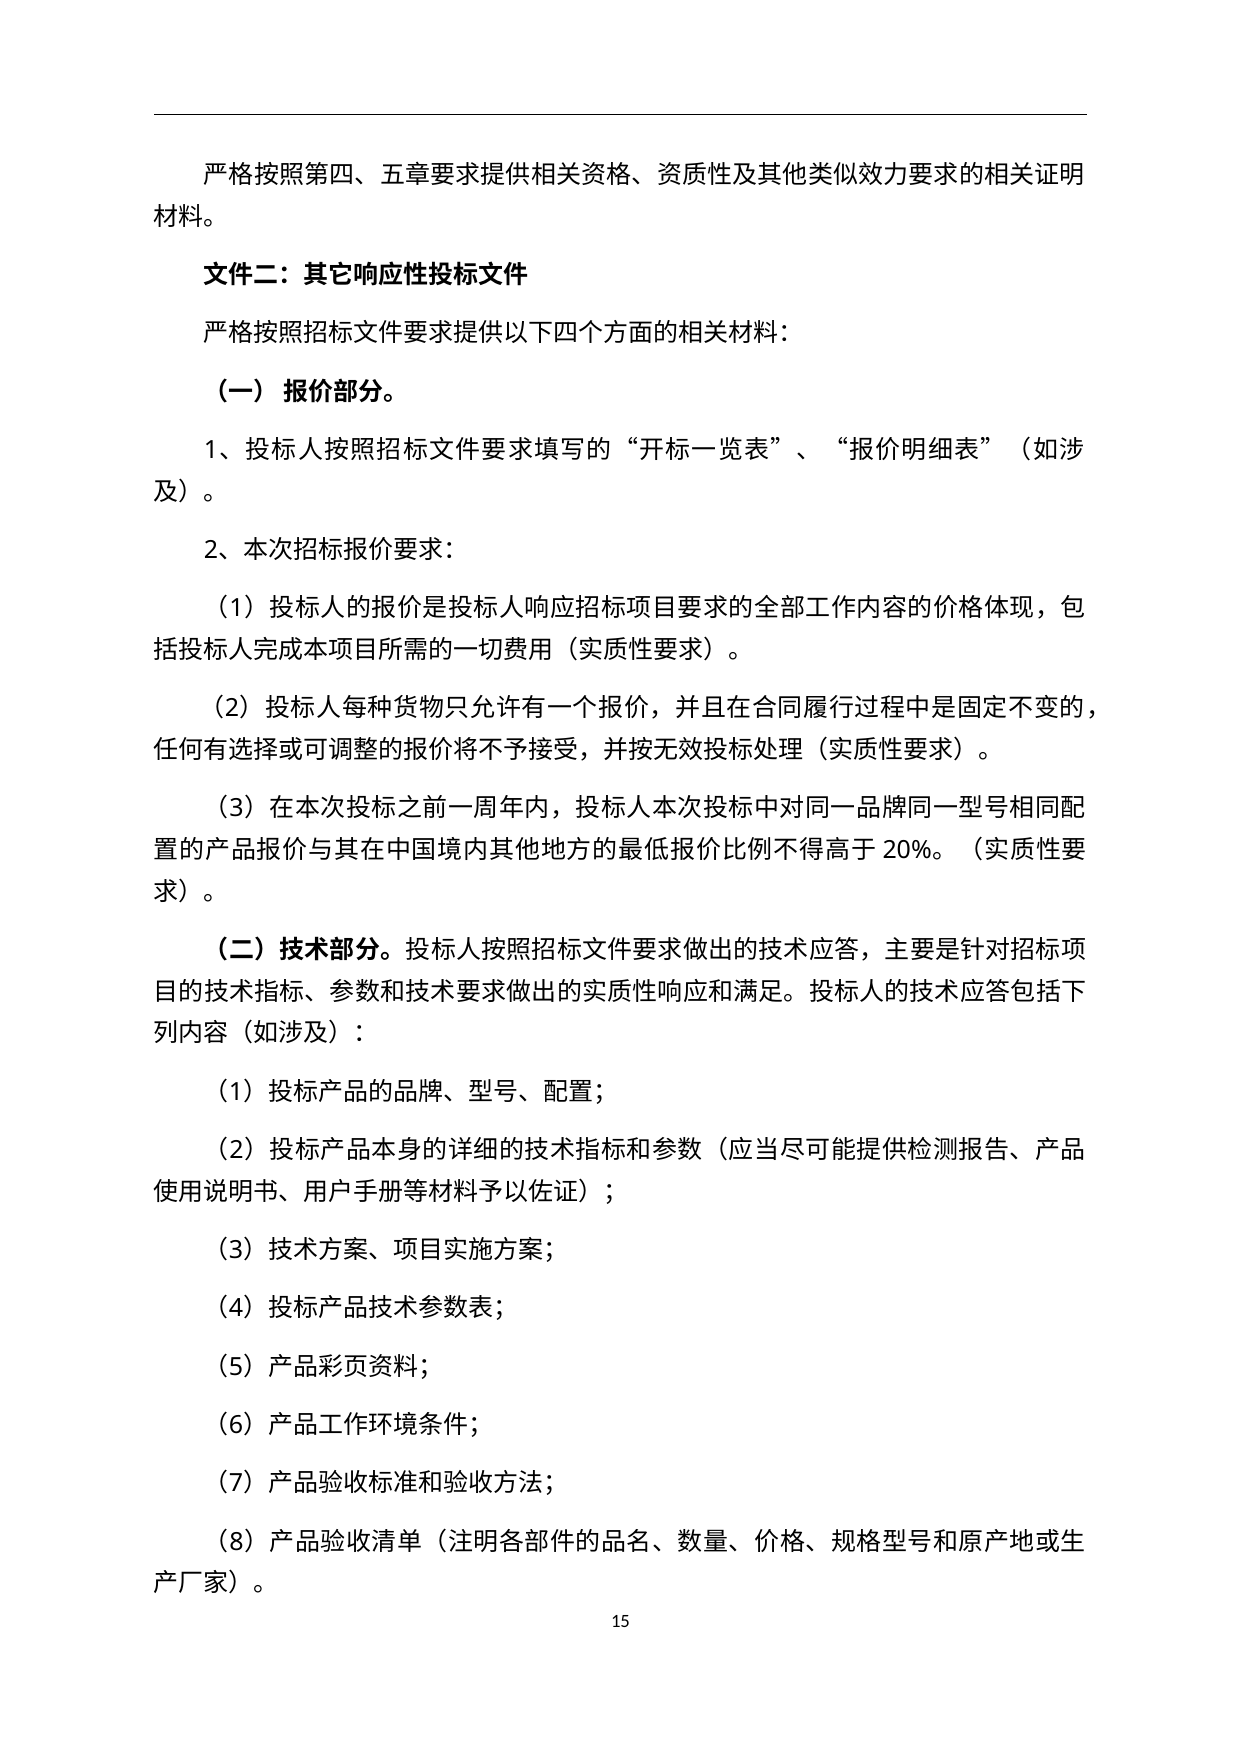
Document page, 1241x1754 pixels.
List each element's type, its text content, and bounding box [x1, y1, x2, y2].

text （1）投标人的报价是投标人响应招标项目要求的全部工作内容的价格体现，包括投标人完成本项目所需的一切费用（实质性要求）。 [153, 583, 1087, 667]
text （5）产品彩页资料； [153, 1342, 1087, 1383]
text 严格按照招标文件要求提供以下四个方面的相关材料： [153, 308, 1087, 350]
list 报价部分。 [204, 367, 1087, 408]
text （3）技术方案、项目实施方案； [153, 1225, 1087, 1267]
text （6）产品工作环境条件； [153, 1400, 1087, 1442]
text （4）投标产品技术参数表； [153, 1283, 1087, 1325]
text 严格按照第四、五章要求提供相关资格、资质性及其他类似效力要求的相关证明材料。 [153, 150, 1087, 233]
text （7）产品验收标准和验收方法； [153, 1458, 1087, 1500]
text 2、本次招标报价要求： [153, 525, 1087, 567]
text （3）在本次投标之前一周年内，投标人本次投标中对同一品牌同一型号相同配置的产品报价与其在中国境内其他地方的最低报价比例不得高于20%。（实质性要求）。 [153, 783, 1087, 908]
text （二）技术部分。投标人按照招标文件要求做出的技术应答，主要是针对招标项目的技术指标、参数和技术要求做出的实质性响应和满足。投标人的技术应答包括下列内容（如涉及）： [153, 925, 1087, 1050]
text （2）投标产品本身的详细的技术指标和参数（应当尽可能提供检测报告、产品使用说明书、用户手册等材料予以佐证）； [153, 1125, 1087, 1208]
text （1）投标产品的品牌、型号、配置； [153, 1067, 1087, 1108]
text （2）投标人每种货物只允许有一个报价，并且在合同履行过程中是固定不变的，任何有选择或可调整的报价将不予接受，并按无效投标处理（实质性要求）。 [154, 683, 1087, 767]
text 文件二：其它响应性投标文件 [153, 250, 1087, 292]
text 1、投标人按照招标文件要求填写的“开标一览表”、“报价明细表”（如涉及）。 [153, 425, 1087, 508]
text （8）产品验收清单（注明各部件的品名、数量、价格、规格型号和原产地或生产厂家）。 [153, 1517, 1087, 1600]
